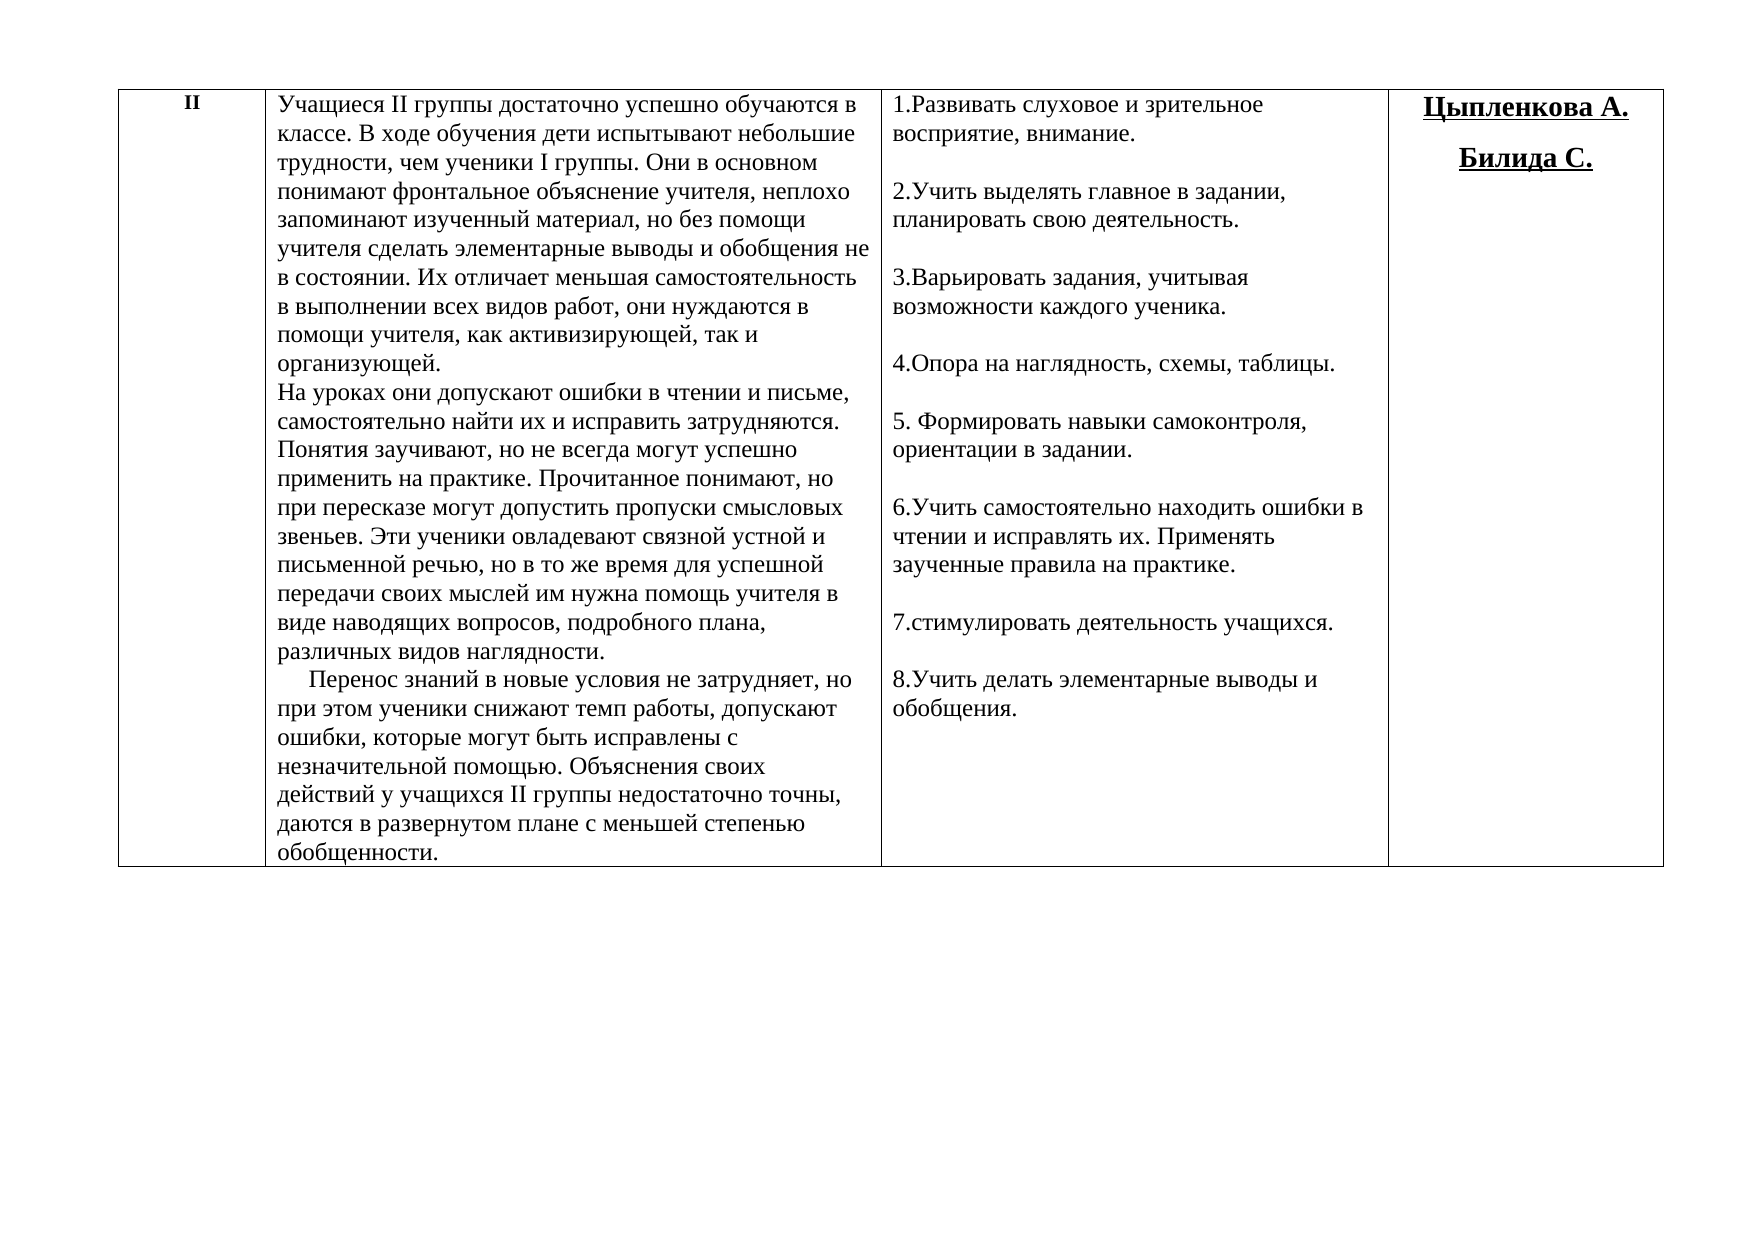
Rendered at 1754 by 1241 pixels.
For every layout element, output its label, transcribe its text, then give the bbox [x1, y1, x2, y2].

table_cell Учащиеся II группы достаточно успешно обучаются в классе. В ходе обучения дети испытывают небольшие трудности, чем ученики I группы. Они в основном понимают фронтальное объяснение учителя, неплохо запоминают изученный материал, но без помощи учителя сделать элементарные выводы и обобщения не в состоянии. Их отличает меньшая самостоятельность в выполнении всех видов работ, они нуждаются в помощи учителя, как активизирующей, так и организующей. На уроках они допускают ошибки в чтении и письме, самостоятельно найти их и исправить затрудняются. Понятия заучивают, но не всегда могут успешно применить на практике. Прочитанное понимают, но при пересказе могут допустить пропуски смысловых звеньев. Эти ученики овладевают связной устной и письменной речью, но в то же время для успешной передачи своих мыслей им нужна помощь учителя в виде наводящих вопросов, подробного плана, различных видов наглядности. Перенос знаний в новые условия не затрудняет, но при этом ученики снижают темп работы, допускают ошибки, которые могут быть исправлены с незначительной помощью. Объяснения своих действий у учащихся II группы недостаточно точны, даются в развернутом плане с меньшей степенью обобщенности. [266, 90, 881, 866]
table_cell II [119, 90, 265, 866]
table_cell 1.Развивать слуховое и зрительное восприятие, внимание. 2.Учить выделять главное в задании, планировать свою деятельность. 3.Варьировать задания, учитывая возможности каждого ученика. 4.Опора на наглядность, схемы, таблицы. 5. Формировать навыки самоконтроля, ориентации в задании. 6.Учить самостоятельно находить ошибки в чтении и исправлять их. Применять заученные правила на практике. 7.стимулировать деятельность учащихся. 8.Учить делать элементарные выводы и обобщения. [882, 90, 1388, 866]
table_cell Цыпленкова А. Билида С. [1389, 90, 1663, 866]
